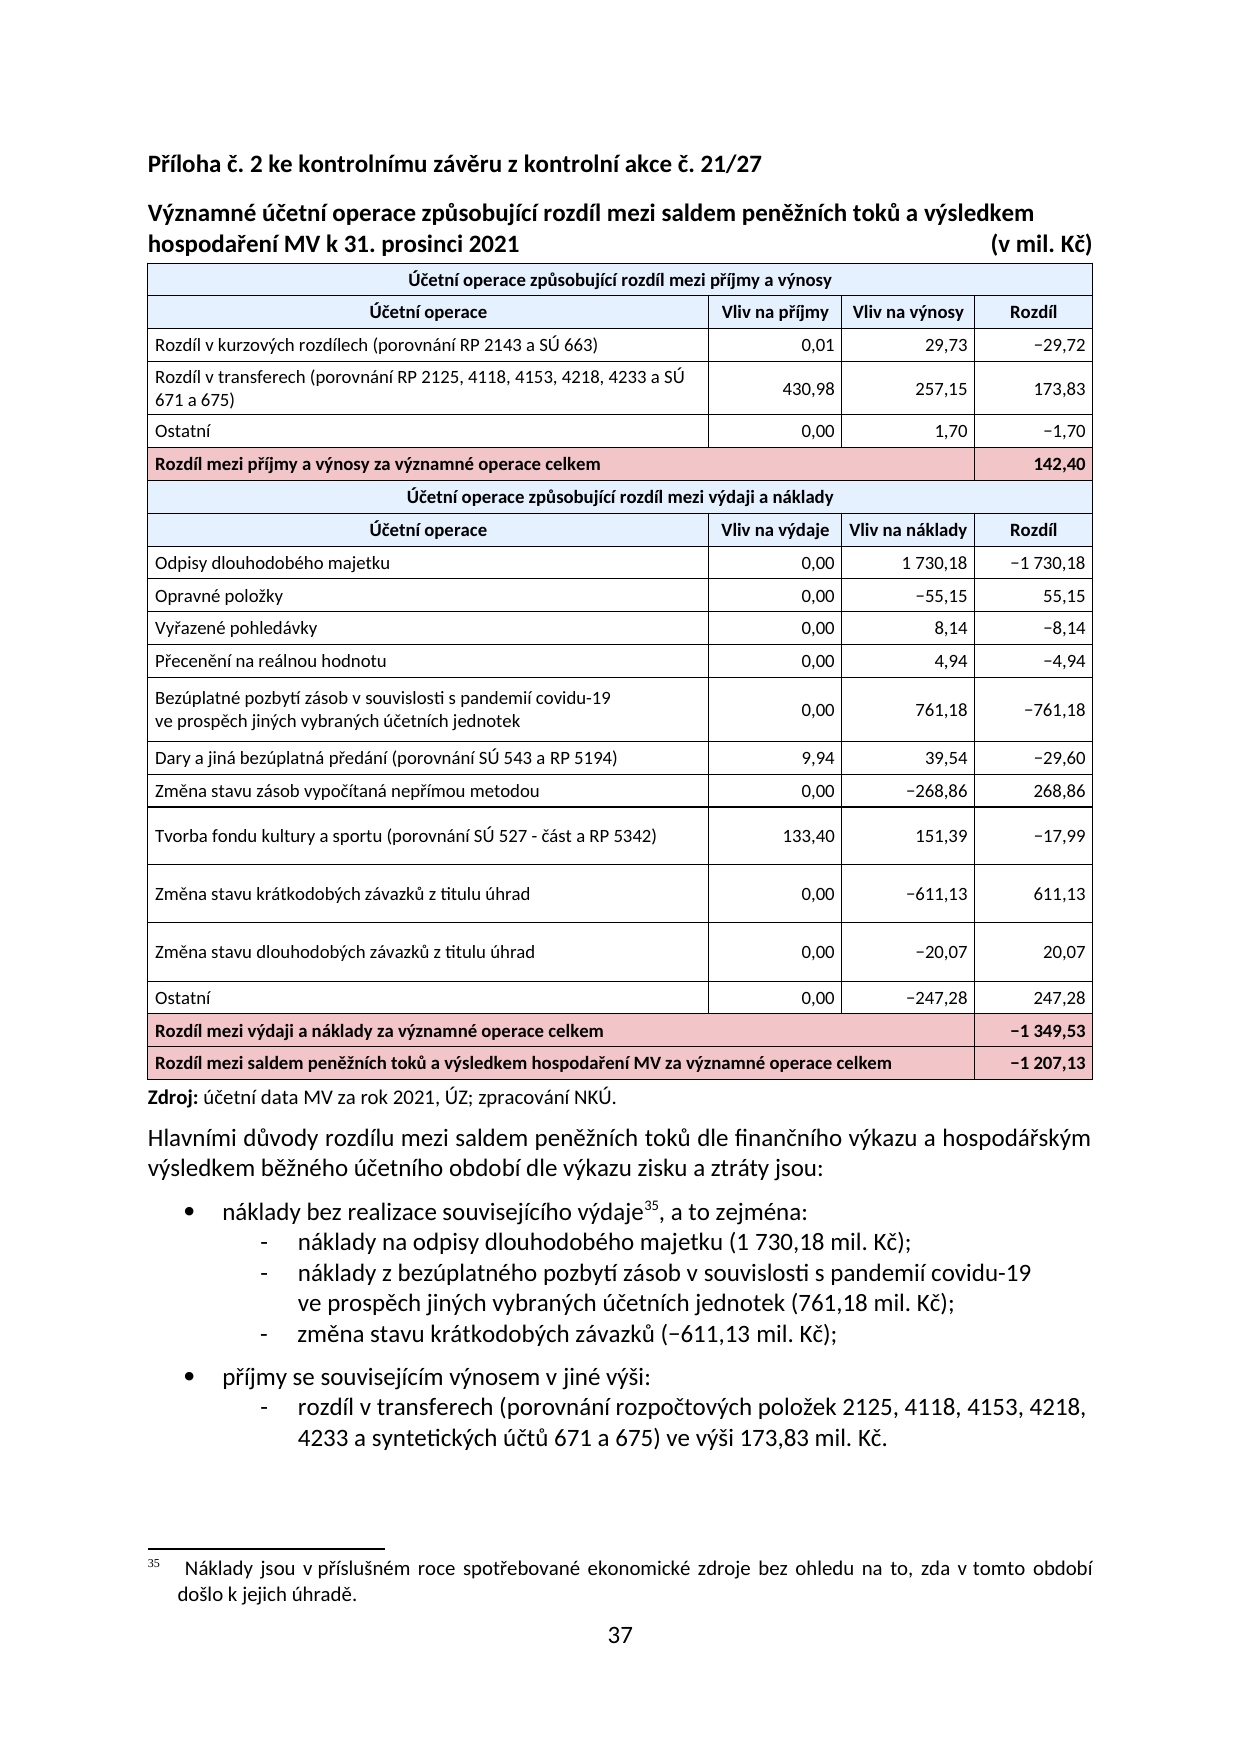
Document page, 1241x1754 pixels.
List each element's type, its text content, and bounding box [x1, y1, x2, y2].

table_cell −20,07 [842, 923, 974, 981]
table_cell Účetní operace [148, 296, 708, 328]
table_cell Bezúplatné pozbytí zásob v souvislosti s pandemií covidu-19 ve prospěch jiných vybraných účetních jednotek [148, 678, 708, 741]
table_cell 761,18 [842, 678, 974, 741]
table_cell 39,54 [842, 742, 974, 774]
table_cell 1,70 [842, 415, 974, 447]
table_cell Vliv na náklady [842, 514, 974, 546]
table_cell Dary a jiná bezúplatná předání (porovnání SÚ 543 a RP 5194) [148, 742, 708, 774]
table_cell −761,18 [975, 678, 1092, 741]
table_cell −1 207,13 [975, 1047, 1092, 1079]
table_cell −247,28 [842, 982, 974, 1013]
text Příloha č. 2 ke kontrolnímu závěru z kontrolní akce č. 21/27 [148, 148, 1092, 178]
table_cell 0,01 [709, 329, 841, 361]
table_cell Změna stavu krátkodobých závazků z titulu úhrad [148, 865, 708, 922]
table_cell −611,13 [842, 865, 974, 922]
table_cell −1,70 [975, 415, 1092, 447]
table_cell 20,07 [975, 923, 1092, 981]
table_cell 8,14 [842, 612, 974, 644]
table_cell 9,94 [709, 742, 841, 774]
table_cell 0,00 [709, 775, 841, 806]
table_cell Přecenění na reálnou hodnotu [148, 645, 708, 677]
table_cell 55,15 [975, 579, 1092, 611]
table_cell Ostatní [148, 415, 708, 447]
table_cell Rozdíl [975, 296, 1092, 328]
table_cell Vliv na výdaje [709, 514, 841, 546]
table_cell −1 730,18 [975, 547, 1092, 578]
table_cell Rozdíl v transferech (porovnání RP 2125, 4118, 4153, 4218, 4233 a SÚ 671 a 675) [148, 362, 708, 414]
text Zdroj: účetní data MV za rok 2021, ÚZ; zpracování NKÚ. [148, 1084, 1092, 1109]
table_cell 173,83 [975, 362, 1092, 414]
table_cell −29,72 [975, 329, 1092, 361]
list změna stavu krátkodobých závazků (−611,13 mil. Kč); [260, 1318, 1092, 1348]
table_cell −17,99 [975, 808, 1092, 864]
text Významné účetní operace způsobující rozdíl mezi saldem peněžních toků a výsledkem hospodaření MV k 31. prosinci 2021 (v mil. Kč) [148, 197, 1092, 258]
table_cell 247,28 [975, 982, 1092, 1013]
table_cell 29,73 [842, 329, 974, 361]
table_cell 133,40 [709, 808, 841, 864]
table_cell 430,98 [709, 362, 841, 414]
table_cell 257,15 [842, 362, 974, 414]
list náklady z bezúplatného pozbytí zásob v souvislosti s pandemií covidu-19 ve prospěch jiných vybraných účetních jednotek (761,18 mil. Kč); [260, 1257, 1092, 1318]
table_cell Změna stavu zásob vypočítaná nepřímou metodou [148, 775, 708, 806]
table_cell Vliv na výnosy [842, 296, 974, 328]
table_cell 151,39 [842, 808, 974, 864]
table_cell −8,14 [975, 612, 1092, 644]
table_cell −1 349,53 [975, 1014, 1092, 1046]
table_cell Vliv na příjmy [709, 296, 841, 328]
table_cell Účetní operace způsobující rozdíl mezi výdaji a náklady [148, 481, 1092, 513]
list náklady na odpisy dlouhodobého majetku (1 730,18 mil. Kč); [260, 1226, 1092, 1257]
table_cell Změna stavu dlouhodobých závazků z titulu úhrad [148, 923, 708, 981]
table_header Účetní operace způsobující rozdíl mezi příjmy a výnosy [148, 264, 1092, 295]
table_cell Tvorba fondu kultury a sportu (porovnání SÚ 527 - část a RP 5342) [148, 808, 708, 864]
table_cell 0,00 [709, 645, 841, 677]
table_cell 611,13 [975, 865, 1092, 922]
table_cell Rozdíl mezi příjmy a výnosy za významné operace celkem [148, 448, 974, 480]
table_cell 0,00 [709, 923, 841, 981]
table_cell 0,00 [709, 612, 841, 644]
list příjmy se souvisejícím výnosem v jiné výši: [185, 1361, 1092, 1391]
table_cell 0,00 [709, 579, 841, 611]
table_cell 0,00 [709, 415, 841, 447]
table_cell −55,15 [842, 579, 974, 611]
table_cell 0,00 [709, 678, 841, 741]
table_cell 0,00 [709, 865, 841, 922]
table_cell 0,00 [709, 547, 841, 578]
table_cell −29,60 [975, 742, 1092, 774]
table_cell Ostatní [148, 982, 708, 1013]
table_cell Rozdíl v kurzových rozdílech (porovnání RP 2143 a SÚ 663) [148, 329, 708, 361]
table_cell Odpisy dlouhodobého majetku [148, 547, 708, 578]
table_cell 0,00 [709, 982, 841, 1013]
table_cell Opravné položky [148, 579, 708, 611]
table_cell 1 730,18 [842, 547, 974, 578]
table_cell Rozdíl [975, 514, 1092, 546]
table_cell 142,40 [975, 448, 1092, 480]
table_cell Rozdíl mezi výdaji a náklady za významné operace celkem [148, 1014, 974, 1046]
list náklady bez realizace souvisejícího výdaje, a to zejména: [185, 1196, 1092, 1226]
table_cell Účetní operace [148, 514, 708, 546]
list rozdíl v transferech (porovnání rozpočtových položek 2125, 4118, 4153, 4218, 4233 a syntetických účtů 671 a 675) ve výši 173,83 mil. Kč. [260, 1391, 1092, 1452]
table_cell Rozdíl mezi saldem peněžních toků a výsledkem hospodaření MV za významné operace celkem [148, 1047, 974, 1079]
table_cell −4,94 [975, 645, 1092, 677]
table_cell Vyřazené pohledávky [148, 612, 708, 644]
table_cell 268,86 [975, 775, 1092, 806]
table_cell 4,94 [842, 645, 974, 677]
text Hlavními důvody rozdílu mezi saldem peněžních toků dle finančního výkazu a hospodářským výsledkem běžného účetního období dle výkazu zisku a ztráty jsou: [148, 1122, 1092, 1183]
table_cell −268,86 [842, 775, 974, 806]
